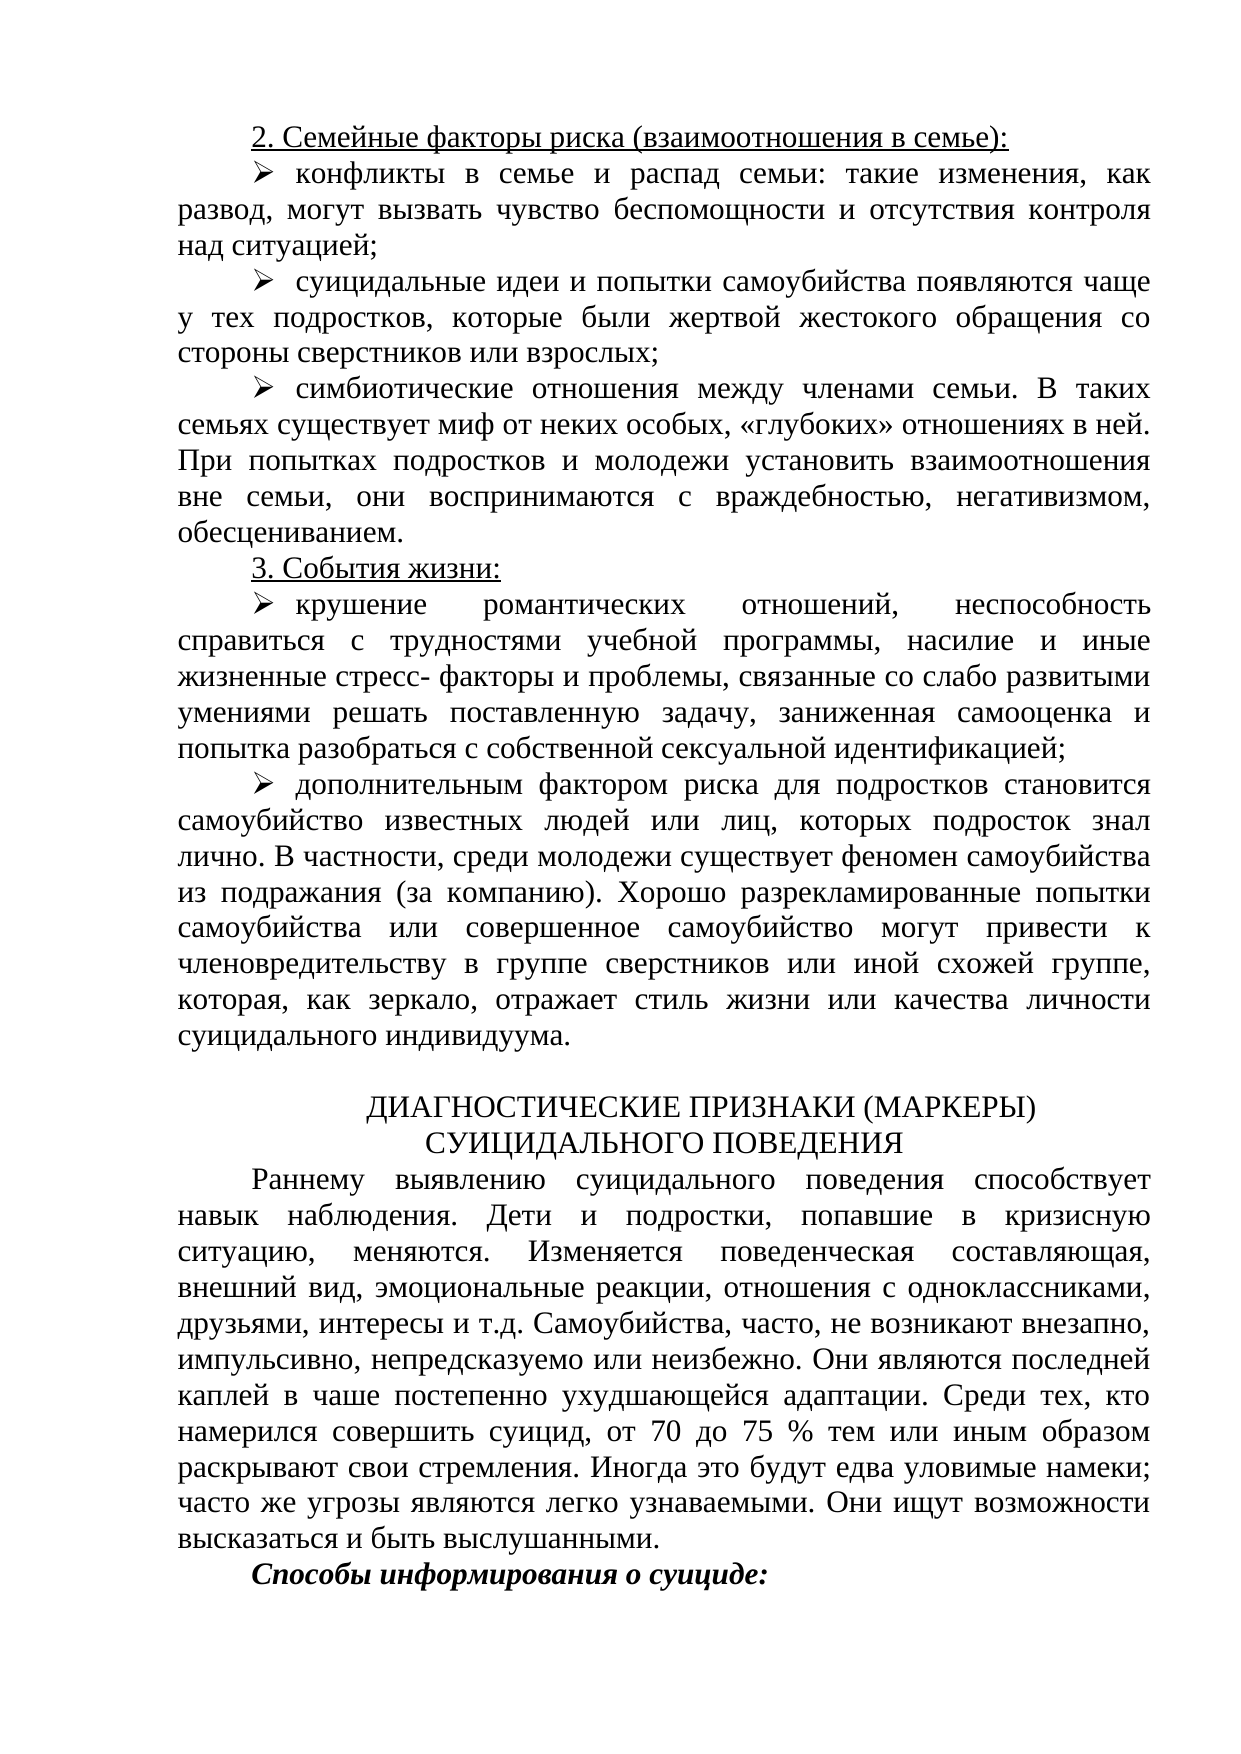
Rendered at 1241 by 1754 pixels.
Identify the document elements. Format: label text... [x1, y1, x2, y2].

list симбиотические отношения между членами семьи. В таких семьях существует миф от неких особых, «глубоких» отношениях в ней. При попытках подростков и молодежи установить взаимоотношения вне семьи, они воспринимаются с враждебностью, негативизмом, обесцениванием. [177, 370, 1152, 549]
list дополнительным фактором риска для подростков становится самоубийство известных людей или лиц, которых подросток знал лично. В частности, среди молодежи существует феномен самоубийства из подражания (за компанию). Хорошо разрекламированные попытки самоубийства или совершенное самоубийство могут привести к членовредительству в группе сверстников или иной схожей группе, которая, как зеркало, отражает стиль жизни или качества личности суицидального индивидуума. [177, 765, 1152, 1052]
list суицидальные идеи и попытки самоубийства появляются чаще у тех подростков, которые были жертвой жестокого обращения со стороны сверстников или взрослых; [177, 262, 1152, 370]
list крушение романтических отношений, неспособность справиться с трудностями учебной программы, насилие и иные жизненные стресс- факторы и проблемы, связанные со слабо развитыми умениями решать поставленную задачу, заниженная самооценка и попытка разобраться с собственной сексуальной идентификацией; [177, 585, 1152, 765]
list ДИАГНОСТИЧЕСКИЕ ПРИЗНАКИ (МАРКЕРЫ) СУИЦИДАЛЬНОГО ПОВЕДЕНИЯ [177, 1088, 1152, 1160]
list 2. Семейные факторы риска (взаимоотношения в семье): [177, 118, 1152, 154]
list конфликты в семье и распад семьи: такие изменения, как развод, могут вызвать чувство беспомощности и отсутствия контроля над ситуацией; [177, 154, 1152, 262]
text Раннему выявлению суицидального поведения способствует навык наблюдения. Дети и подростки, попавшие в кризисную ситуацию, меняются. Изменяется поведенческая составляющая, внешний вид, эмоциональные реакции, отношения с одноклассниками, друзьями, интересы и т.д. Самоубийства, часто, не возникают внезапно, импульсивно, непредсказуемо или неизбежно. Они являются последней каплей в чаше постепенно ухудшающейся адаптации. Среди тех, кто намерился совершить суицид, от 70 до 75 % тем или иным образом раскрывают свои стремления. Иногда это будут едва уловимые намеки; часто же угрозы являются легко узнаваемыми. Они ищут возможности высказаться и быть выслушанными. [177, 1160, 1152, 1556]
text Способы информирования о суициде: [177, 1556, 1152, 1592]
list 3. События жизни: [177, 549, 1152, 585]
